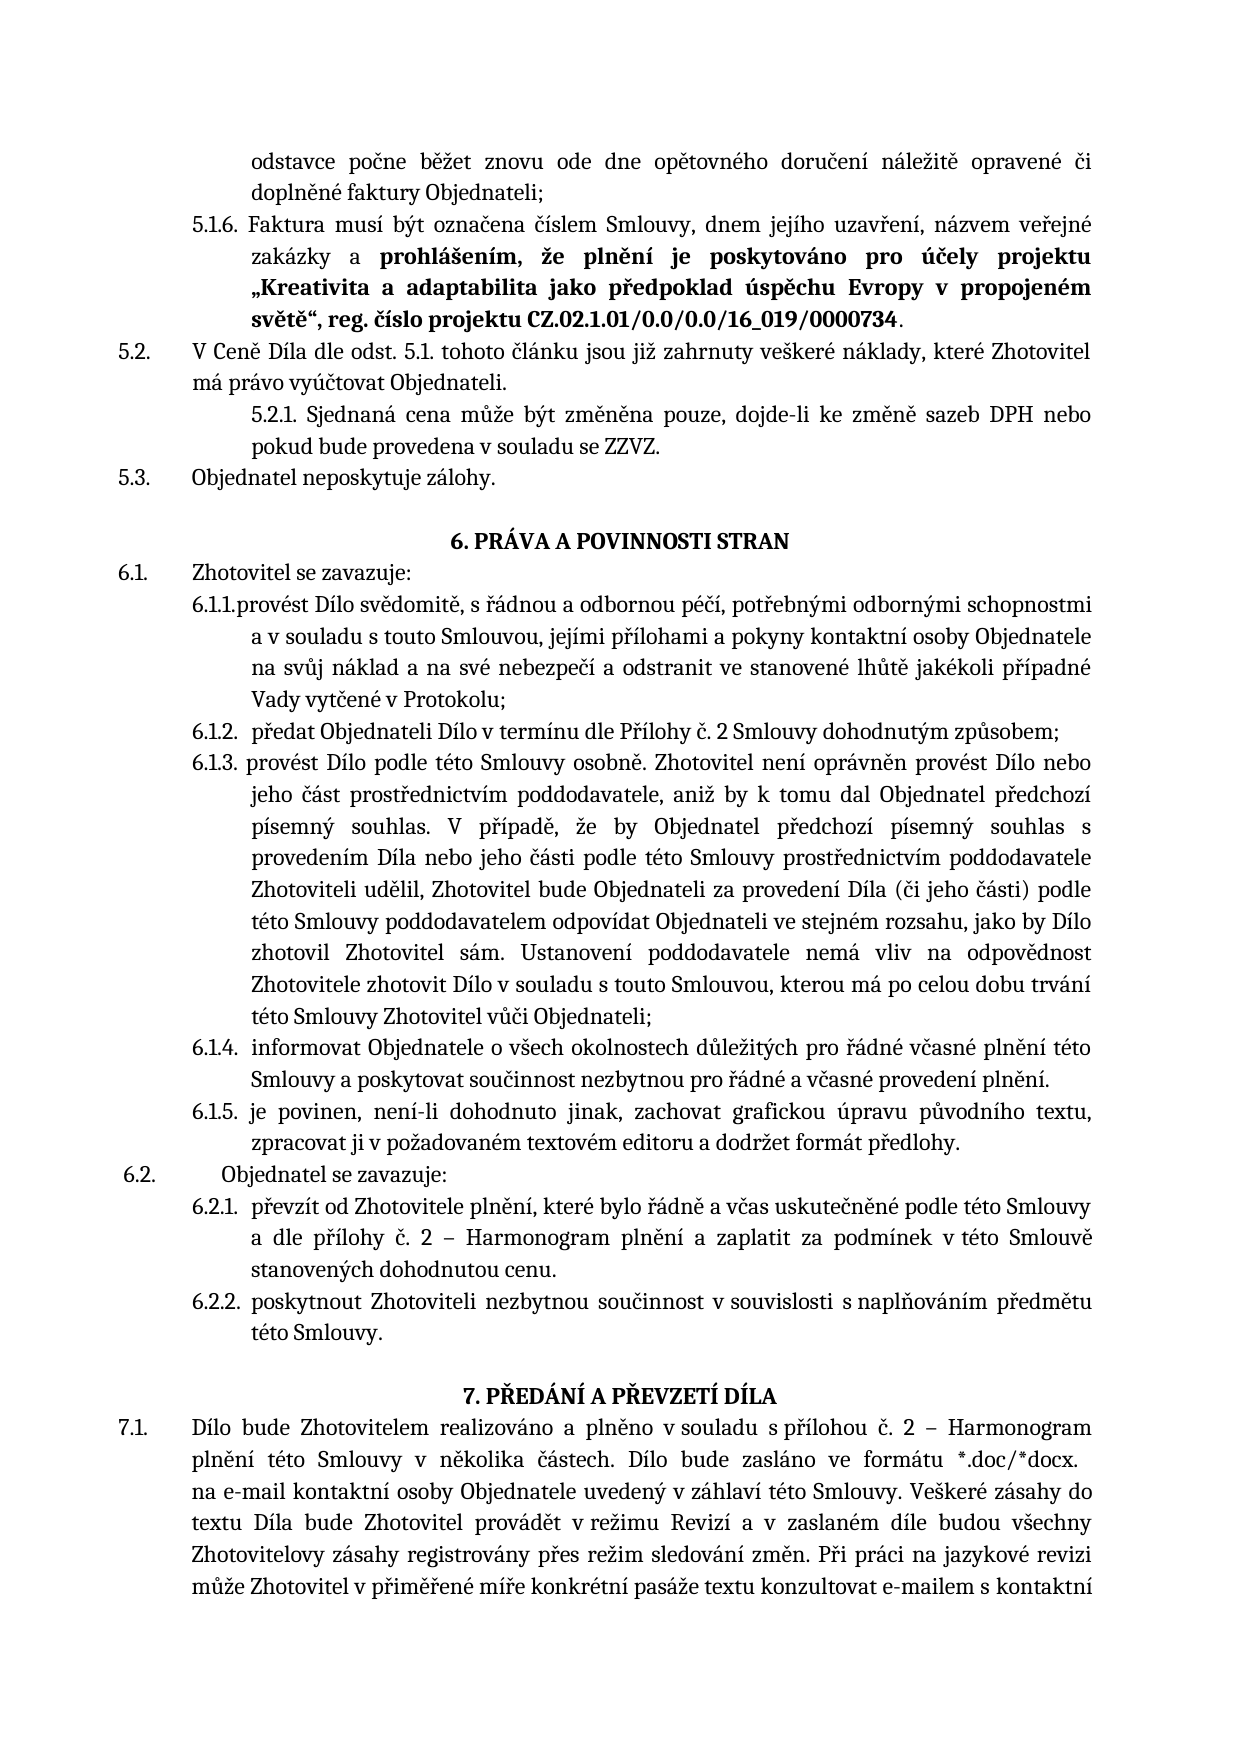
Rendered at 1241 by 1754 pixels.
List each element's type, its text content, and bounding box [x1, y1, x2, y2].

text 6.1.5. je povinen, není-li dohodnuto jinak, zachovat grafickou úpravu původního textu, zpracovat ji v požadovaném textovém editoru a dodržet formát předlohy. [192, 1098, 1093, 1157]
text 6.1.1. provést Dílo svědomitě, s řádnou a odbornou péčí, potřebnými odbornými schopnostmi a v souladu s touto Smlouvou, jejími přílohami a pokyny kontaktní osoby Objednatele na svůj náklad a na své nebezpečí a odstranit ve stanovené lhůtě jakékoli případné Vady vytčené v Protokolu; [192, 591, 1093, 713]
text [192, 148, 1093, 207]
text 6.1.3. provést Dílo podle této Smlouvy osobně. Zhotovitel není oprávněn provést Dílo nebo jeho část prostřednictvím poddodavatele, aniž by k tomu dal Objednatel předchozí písemný souhlas. V případě, že by Objednatel předchozí písemný souhlas s provedením Díla nebo jeho části podle této Smlouvy prostřednictvím poddodavatele Zhotoviteli udělil, Zhotovitel bude Objednateli za provedení Díla (či jeho části) podle této Smlouvy poddodavatelem odpovídat Objednateli ve stejném rozsahu, jako by Dílo zhotovil Zhotovitel sám. Ustanovení poddodavatele nemá vliv na odpovědnost Zhotovitele zhotovit Dílo v souladu s touto Smlouvou, kterou má po celou dobu trvání této Smlouvy Zhotovitel vůči Objednateli; [192, 749, 1093, 1030]
text 5.1.6. Faktura musí být označena číslem Smlouvy, dnem jejího uzavření, názvem veřejné zakázky a prohlášením, že plnění je poskytováno pro účely projektu „Kreativita a adaptabilita jako předpoklad úspěchu Evropy v propojeném světě“, reg. číslo projektu CZ.02.1.01/0.0/0.0/16_019/0000734. [192, 211, 1093, 333]
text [118, 1414, 1093, 1600]
text 7. PŘEDÁNÍ A PŘEVZETÍ DÍLA [148, 1383, 1093, 1410]
text 5.2. V Ceně Díla dle odst. 5.1. tohoto článku jsou již zahrnuty veškeré náklady, které Zhotovitel má právo vyúčtovat Objednateli. [118, 338, 1093, 397]
text 6.2.1. převzít od Zhotovitele plnění, které bylo řádně a včas uskutečněné podle této Smlouvy a dle přílohy č. 2 – Harmonogram plnění a zaplatit za podmínek v této Smlouvě stanovených dohodnutou cenu. [118, 1193, 1093, 1283]
text 5.2.1. Sjednaná cena může být změněna pouze, dojde-li ke změně sazeb DPH nebo pokud bude provedena v souladu se ZZVZ. [162, 401, 1093, 460]
text 5.3. Objednatel neposkytuje zálohy. [118, 464, 1093, 492]
text 6. PRÁVA A POVINNOSTI STRAN [148, 528, 1093, 555]
text 6.2. Objednatel se zavazuje: [118, 1161, 1093, 1188]
text 6.2.2. poskytnout Zhotoviteli nezbytnou součinnost v souvislosti s naplňováním předmětu této Smlouvy. [192, 1288, 1093, 1347]
text 6.1.2. předat Objednateli Dílo v termínu dle Přílohy č. 2 Smlouvy dohodnutým způsobem; [192, 718, 1093, 745]
text 6.1. Zhotovitel se zavazuje: [118, 559, 1093, 587]
text 6.1.4. informovat Objednatele o všech okolnostech důležitých pro řádné včasné plnění této Smlouvy a poskytovat součinnost nezbytnou pro řádné a včasné provedení plnění. [192, 1034, 1093, 1093]
